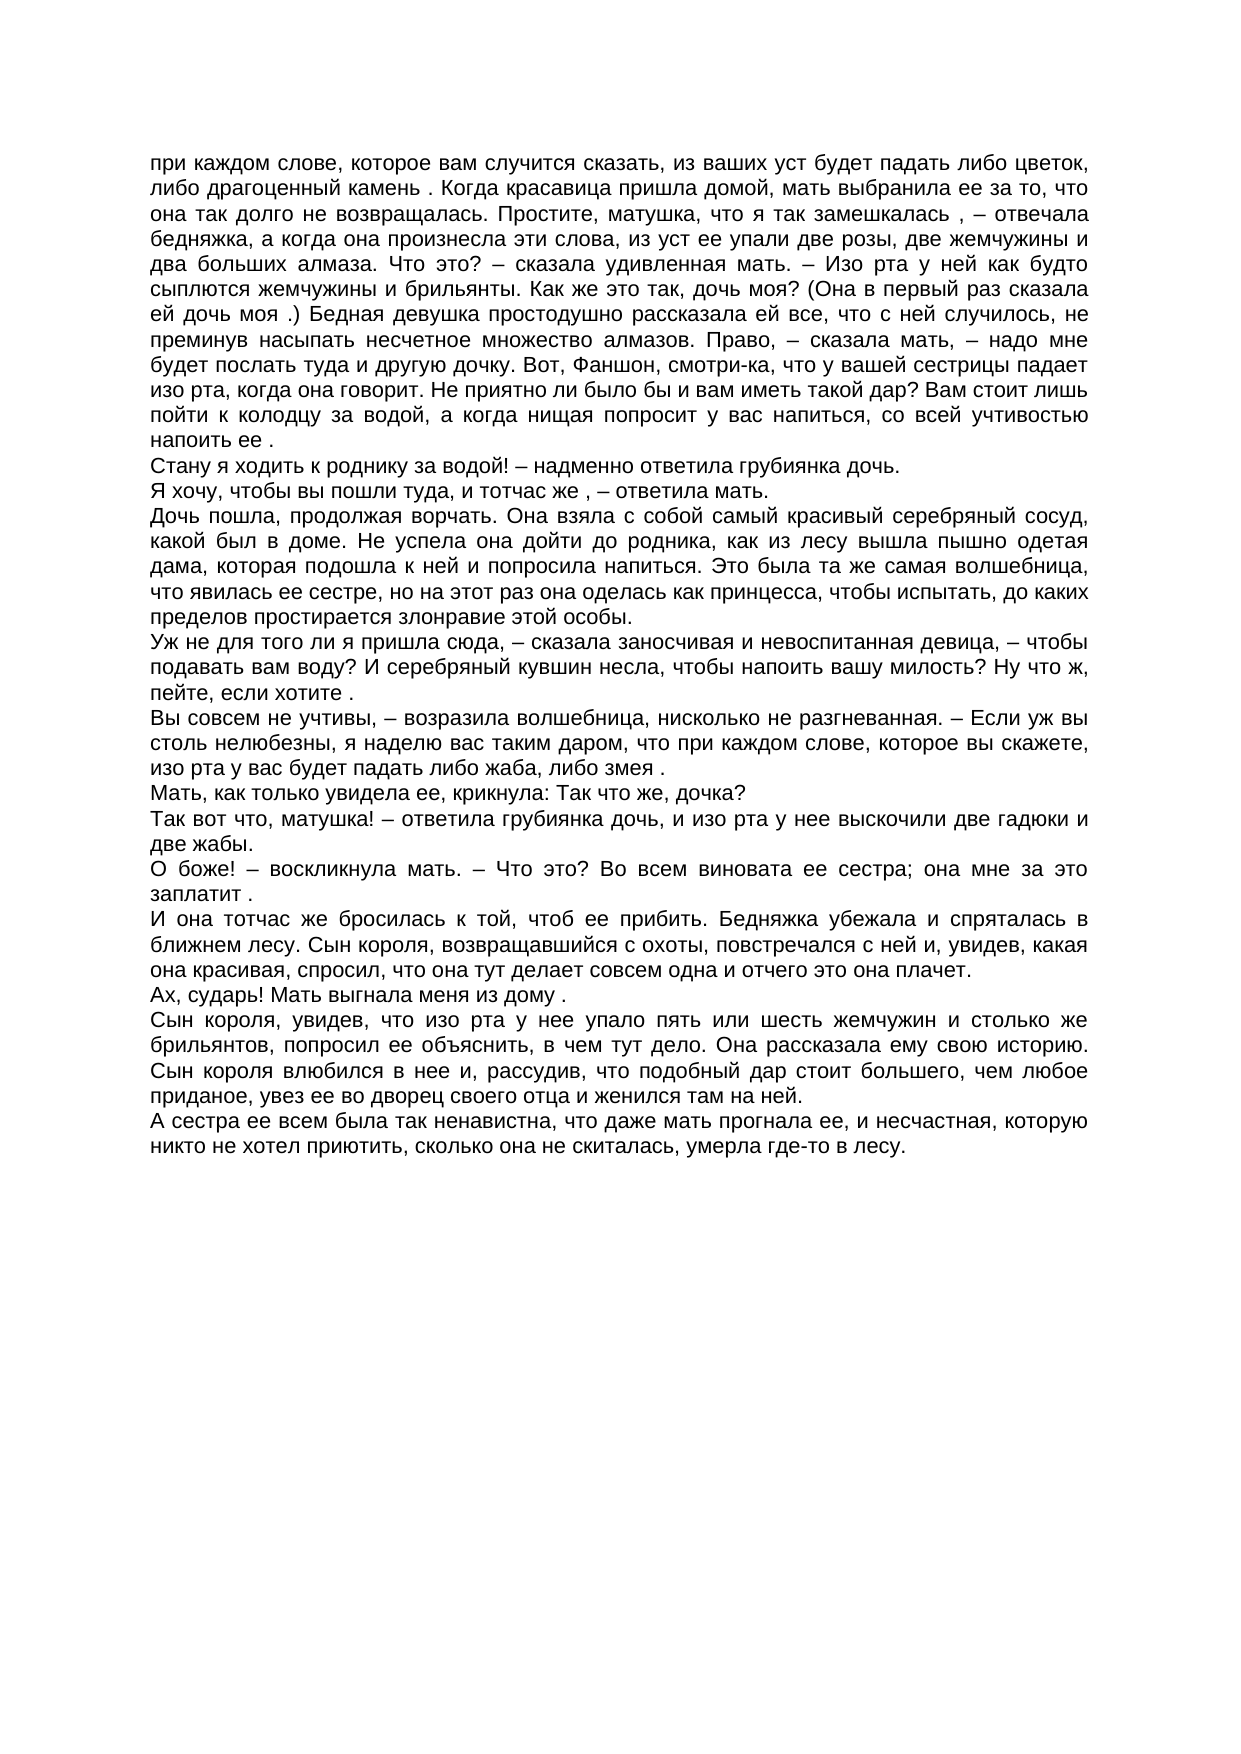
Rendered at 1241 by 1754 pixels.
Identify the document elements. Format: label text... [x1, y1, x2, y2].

text Я хочу, чтобы вы пошли туда, и тотчас же , – ответила мать. [150, 478, 1090, 503]
text Вы совсем не учтивы, – возразила волшебница, нисколько не разгневанная. – Если уж вы столь нелюбезны, я наделю вас таким даром, что при каждом слове, которое вы скажете, изо рта у вас будет падать либо жаба, либо змея . [150, 704, 1090, 780]
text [150, 150, 1090, 452]
text Ах, сударь! Мать выгнала меня из дому . [150, 982, 1090, 1007]
text Мать, как только увидела ее, крикнула: Так что же, дочка? [150, 780, 1090, 805]
text И она тотчас же бросилась к той, чтоб ее прибить. Бедняжка убежала и спряталась в ближнем лесу. Сын короля, возвращавшийся с охоты, повстречался с ней и, увидев, какая она красивая, спросил, что она тут делает совсем одна и отчего это она плачет. [150, 906, 1090, 982]
text Уж не для того ли я пришла сюда, – сказала заносчивая и невоспитанная девица, – чтобы подавать вам воду? И серебряный кувшин несла, чтобы напоить вашу милость? Ну что ж, пейте, если хотите . [150, 629, 1090, 704]
text О боже! – воскликнула мать. – Что это? Во всем виновата ее сестра; она мне за это заплатит . [150, 856, 1090, 906]
text А сестра ее всем была так ненавистна, что даже мать прогнала ее, и несчастная, которую никто не хотел приютить, сколько она не скиталась, умерла где-то в лесу. [150, 1108, 1090, 1158]
text Стану я ходить к роднику за водой! – надменно ответила грубиянка дочь. [150, 452, 1090, 478]
text Сын короля, увидев, что изо рта у нее упало пять или шесть жемчужин и столько же брильянтов, попросил ее объяснить, в чем тут дело. Она рассказала ему свою историю. Сын короля влюбился в нее и, рассудив, что подобный дар стоит большего, чем любое приданое, увез ее во дворец своего отца и женился там на ней. [150, 1007, 1090, 1108]
text Дочь пошла, продолжая ворчать. Она взяла с собой самый красивый серебряный сосуд, какой был в доме. Не успела она дойти до родника, как из лесу вышла пышно одетая дама, которая подошла к ней и попросила напиться. Это была та же самая волшебница, что явилась ее сестре, но на этот раз она оделась как принцесса, чтобы испытать, до каких пределов простирается злонравие этой особы. [150, 503, 1090, 629]
text Так вот что, матушка! – ответила грубиянка дочь, и изо рта у нее выскочили две гадюки и две жабы. [150, 805, 1090, 856]
